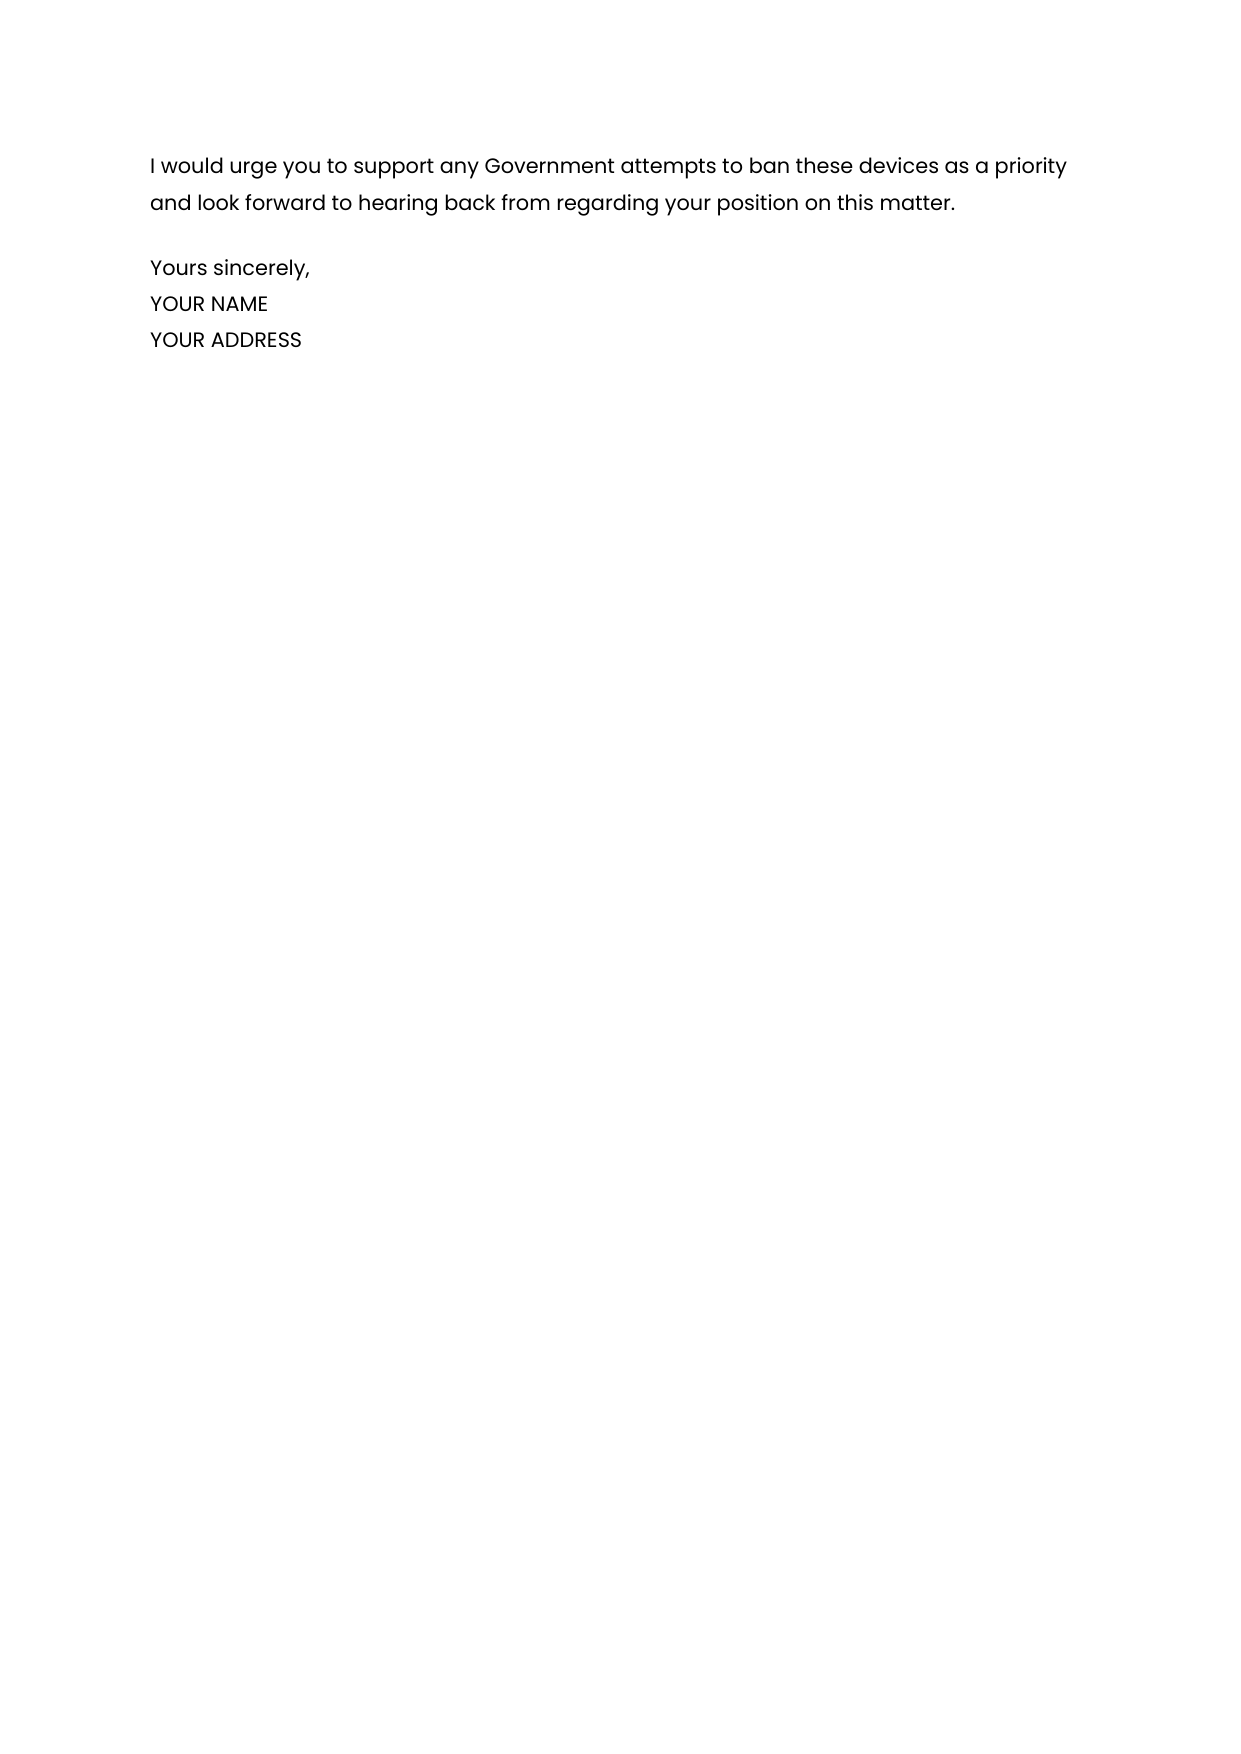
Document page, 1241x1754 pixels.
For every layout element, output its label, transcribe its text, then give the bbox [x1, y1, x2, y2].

text I would urge you to support any Government attempts to ban these devices as a priority and look forward to hearing back from regarding your position on this matter. [150, 150, 1090, 247]
text YOUR NAME YOUR ADDRESS [150, 287, 1090, 354]
text Yours sincerely, [150, 251, 1090, 282]
